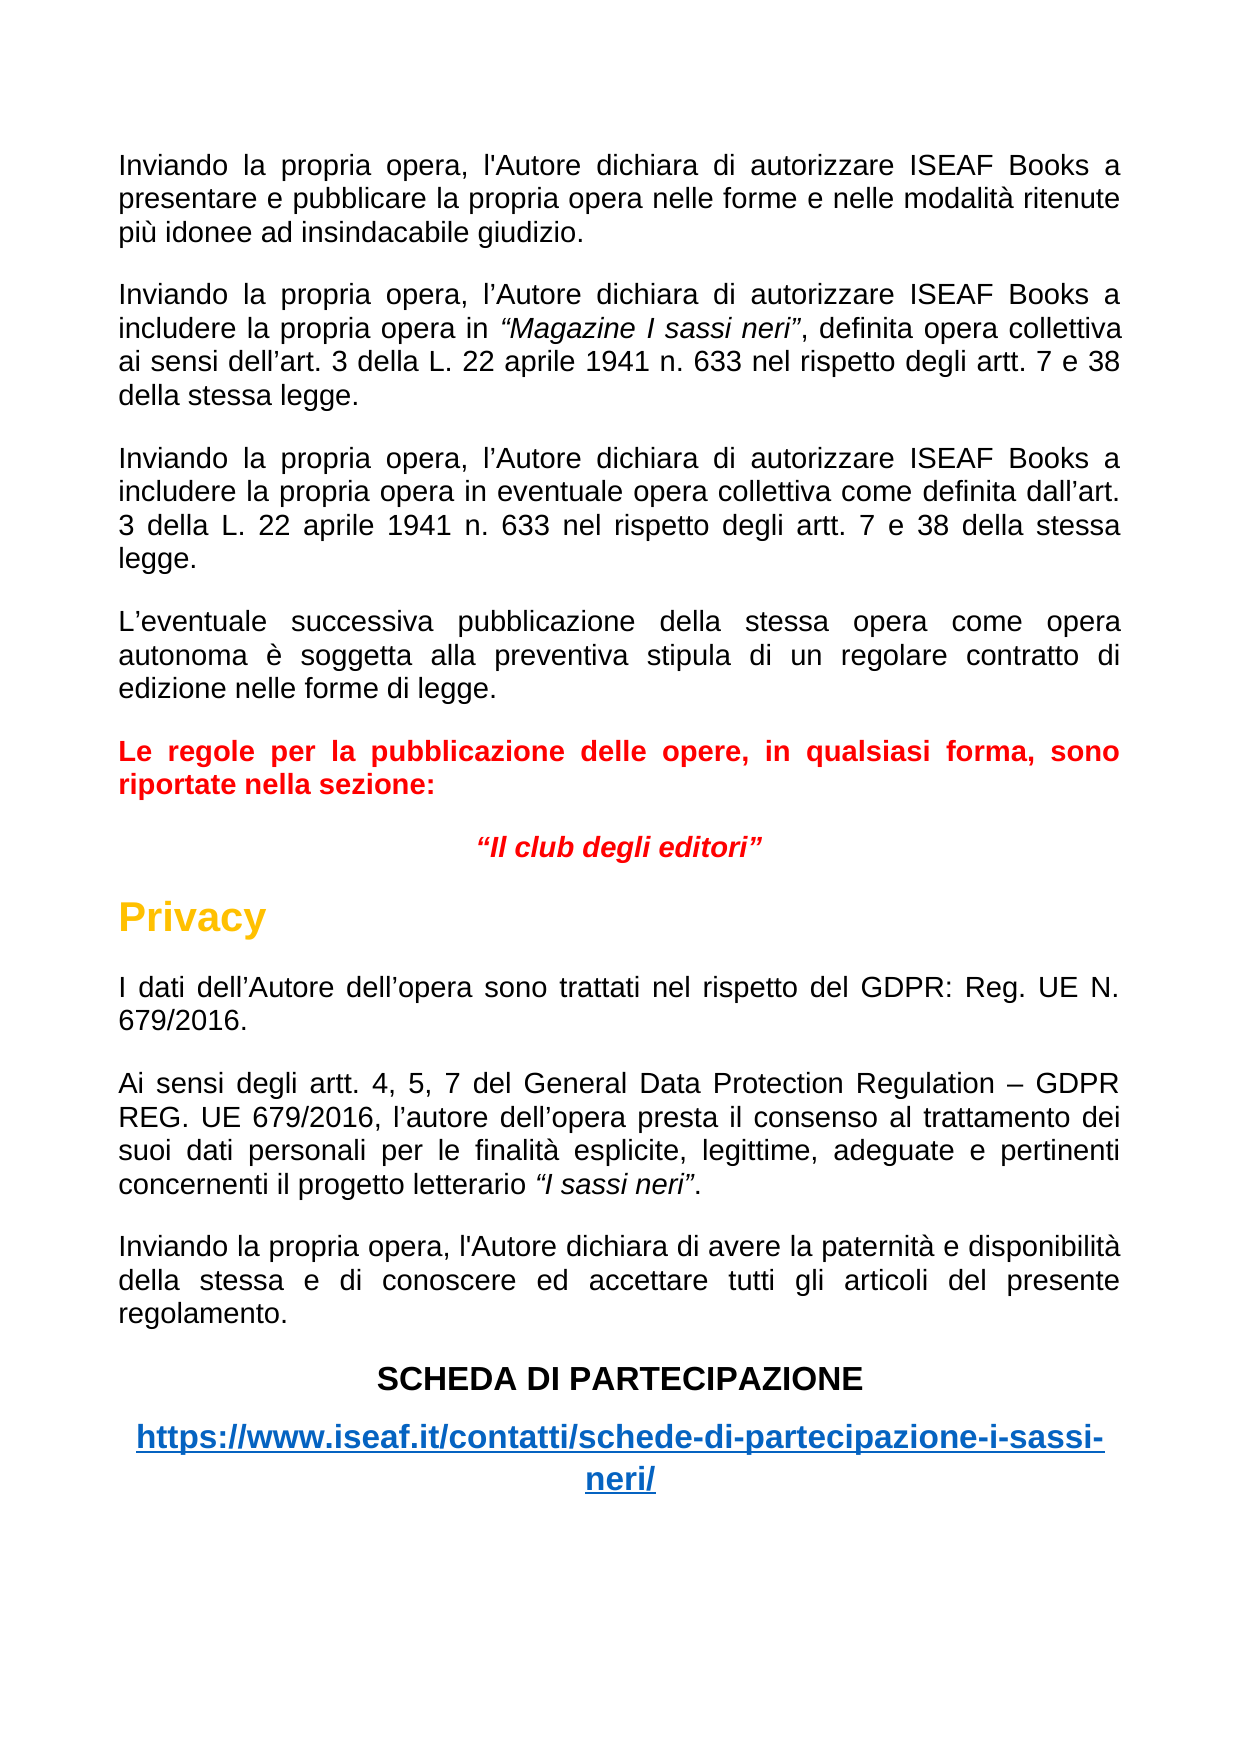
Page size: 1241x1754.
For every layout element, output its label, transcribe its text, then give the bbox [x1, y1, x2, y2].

text L’eventuale successiva pubblicazione della stessa opera come opera autonoma è soggetta alla preventiva stipula di un regolare contratto di edizione nelle forme di legge. [118, 604, 1122, 705]
text Inviando la propria opera, l'Autore dichiara di avere la paternità e disponibilità della stessa e di conoscere ed accettare tutti gli articoli del presente regolamento. [118, 1229, 1122, 1330]
text “Il club degli editori” [118, 830, 1122, 864]
text Inviando la propria opera, l’Autore dichiara di autorizzare ISEAF Books a includere la propria opera in eventuale opera collettiva come definita dall’art. 3 della L. 22 aprile 1941 n. 633 nel rispetto degli artt. 7 e 38 della stessa legge. [118, 441, 1122, 575]
text Inviando la propria opera, l’Autore dichiara di autorizzare ISEAF Books a includere la propria opera in “Magazine I sassi neri”, definita opera collettiva ai sensi dell’art. 3 della L. 22 aprile 1941 n. 633 nel rispetto degli artt. 7 e 38 della stessa legge. [118, 277, 1122, 412]
text SCHEDA DI PARTECIPAZIONE [118, 1359, 1122, 1398]
text Privacy [118, 893, 1122, 941]
text Inviando la propria opera, l'Autore dichiara di autorizzare ISEAF Books a presentare e pubblicare la propria opera nelle forme e nelle modalità ritenute più idonee ad insindacabile giudizio. [118, 148, 1122, 248]
text Le regole per la pubblicazione delle opere, in qualsiasi forma, sono riportate nella sezione: [118, 734, 1122, 801]
text I dati dell’Autore dell’opera sono trattati nel rispetto del GDPR: Reg. UE N. 679/2016. [118, 970, 1122, 1037]
text Ai sensi degli artt. 4, 5, 7 del General Data Protection Regulation – GDPR REG. UE 679/2016, l’autore dell’opera presta il consenso al trattamento dei suoi dati personali per le finalità esplicite, legittime, adeguate e pertinenti concernenti il progetto letterario “I sassi neri”. [118, 1066, 1122, 1200]
text https://www.iseaf.it/contatti/schede-di-partecipazione-i-sassi-neri/ [118, 1417, 1122, 1497]
